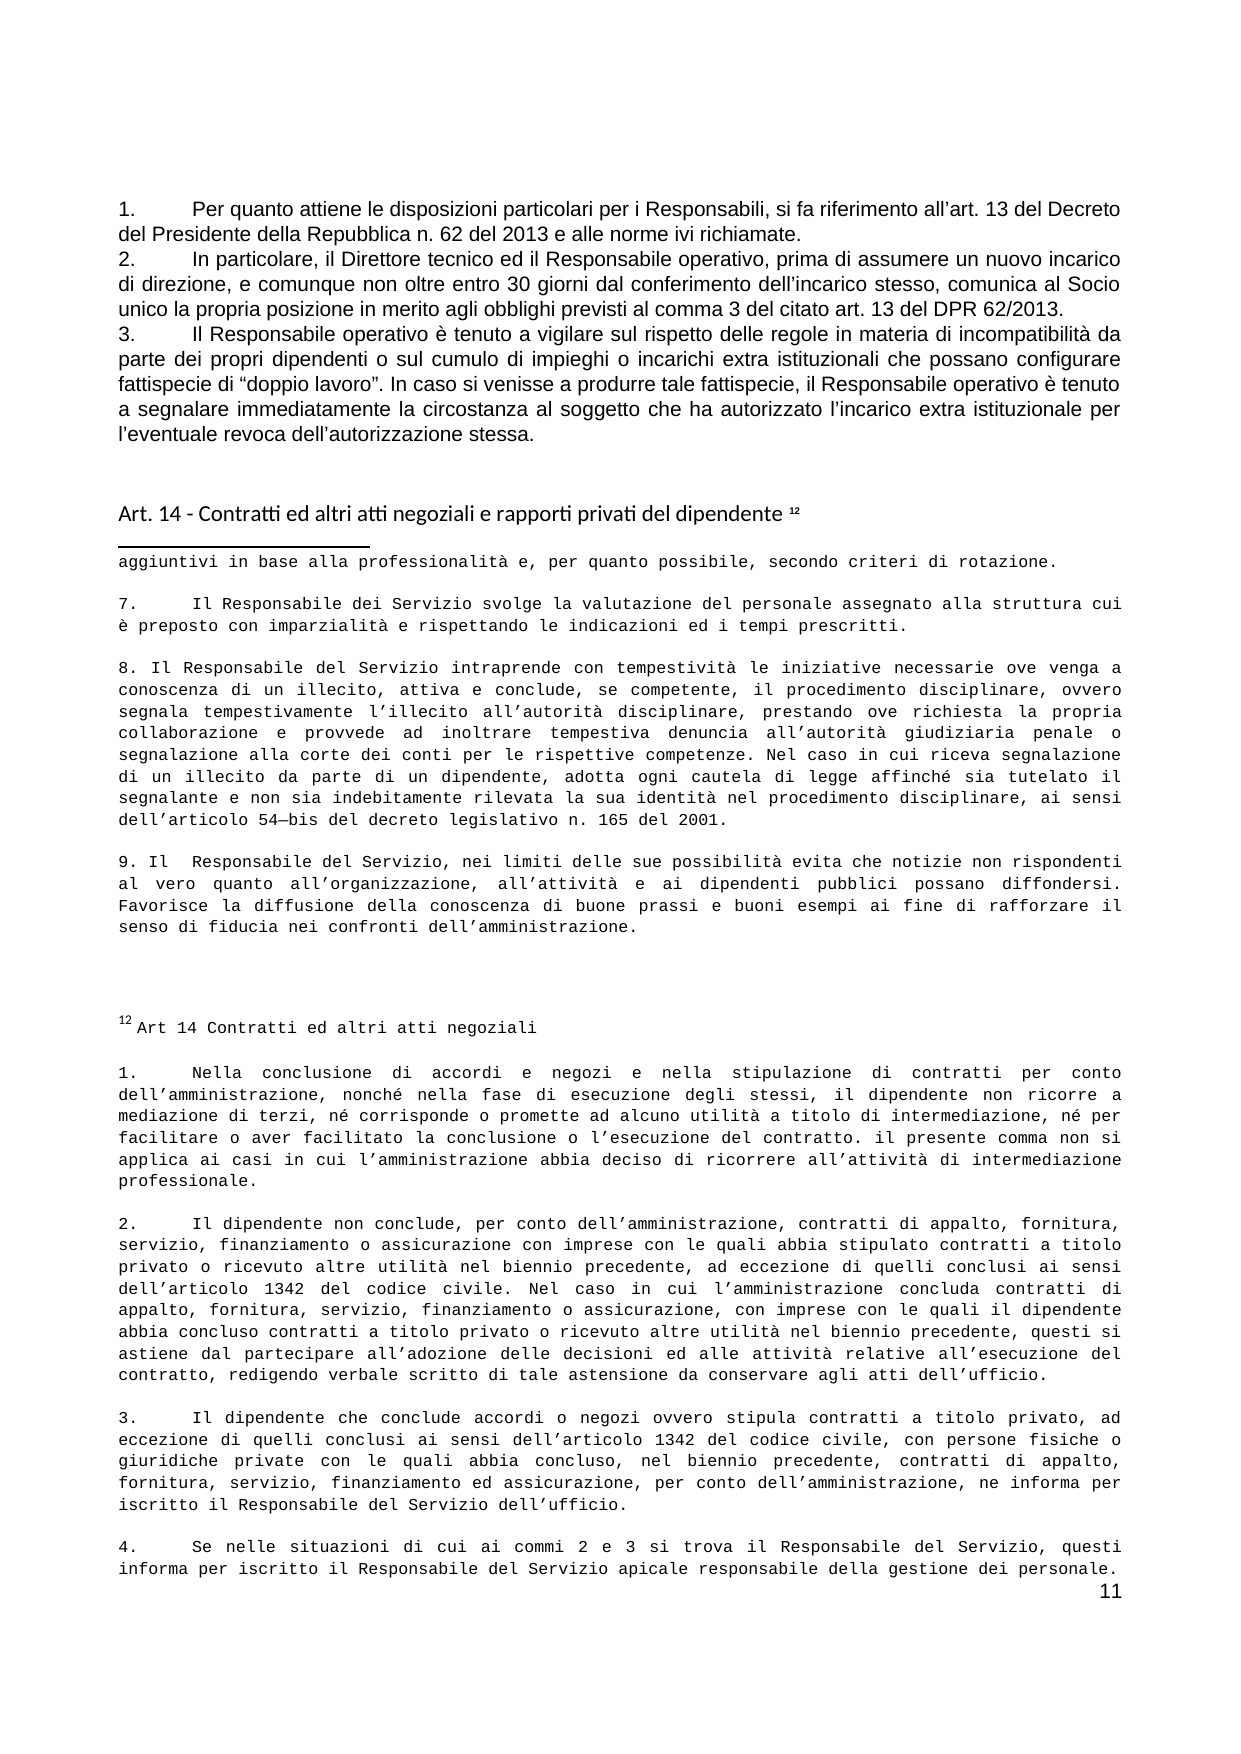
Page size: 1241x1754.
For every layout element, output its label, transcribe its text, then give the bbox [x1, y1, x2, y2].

text 1. Per quanto attiene le disposizioni particolari per i Responsabili, si fa riferimento all’art. 13 del Decreto del Presidente della Repubblica n. 62 del 2013 e alle norme ivi richiamate. [118, 196, 1122, 246]
text Art. 14 - Contratti ed altri atti negoziali e rapporti privati del dipendente [118, 499, 1122, 527]
text 3. Il Responsabile operativo è tenuto a vigilare sul rispetto delle regole in materia di incompatibilità da parte dei propri dipendenti o sul cumulo di impieghi o incarichi extra istituzionali che possano configurare fattispecie di “doppio lavoro”. In caso si venisse a produrre tale fattispecie, il Responsabile operativo è tenuto a segnalare immediatamente la circostanza al soggetto che ha autorizzato l’incarico extra istituzionale per l’eventuale revoca dell’autorizzazione stessa. [118, 321, 1122, 446]
text 2. In particolare, il Direttore tecnico ed il Responsabile operativo, prima di assumere un nuovo incarico di direzione, e comunque non oltre entro 30 giorni dal conferimento dell’incarico stesso, comunica al Socio unico la propria posizione in merito agli obblighi previsti al comma 3 del citato art. 13 del DPR 62/2013. [118, 246, 1122, 321]
